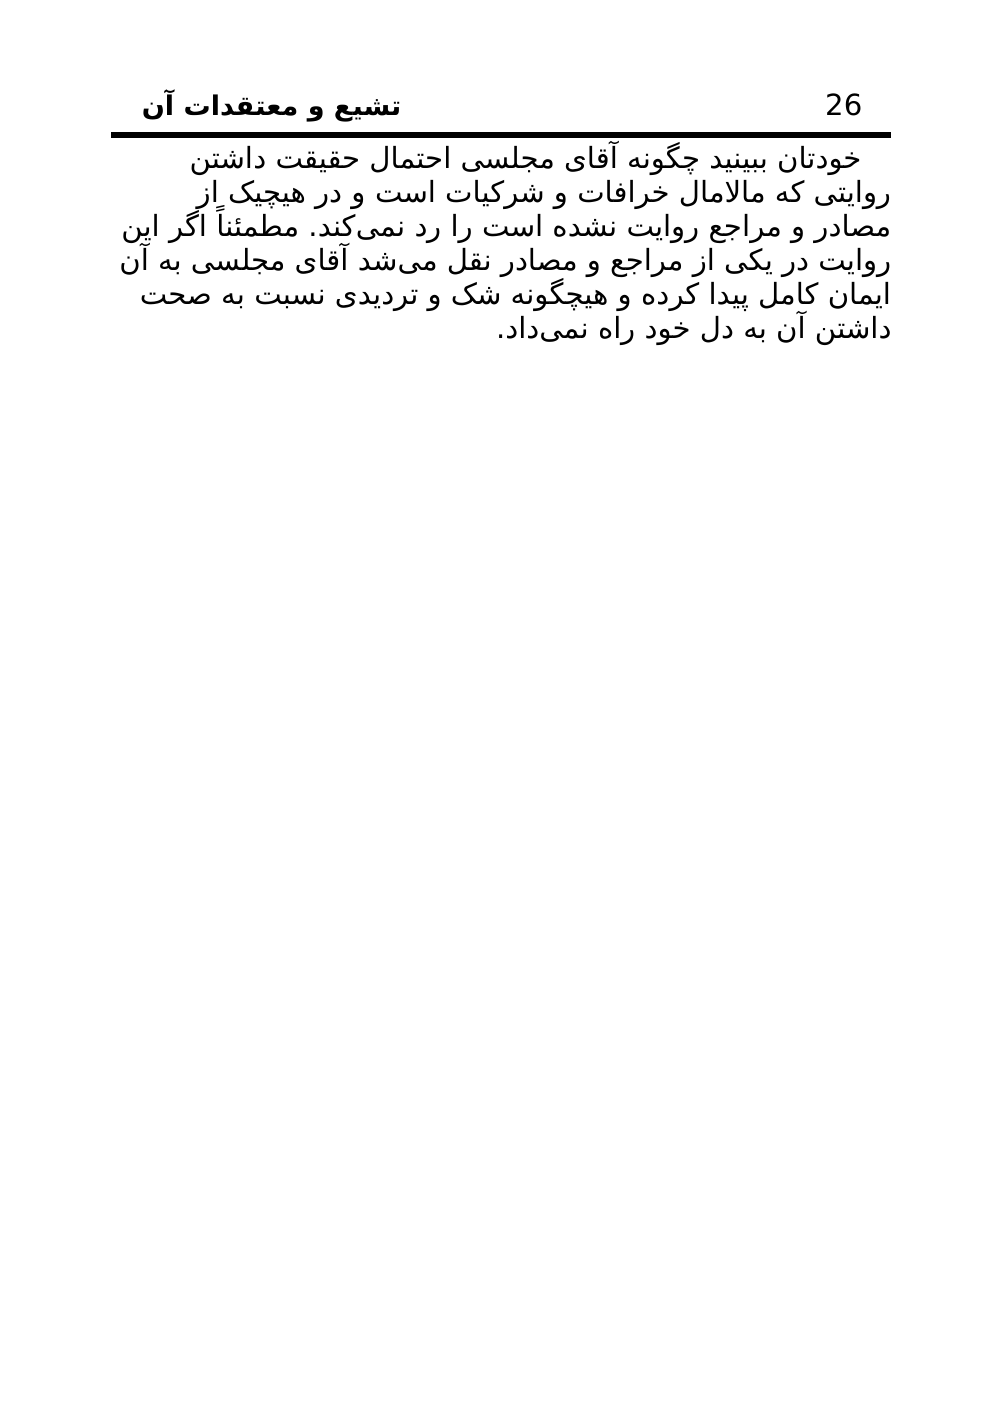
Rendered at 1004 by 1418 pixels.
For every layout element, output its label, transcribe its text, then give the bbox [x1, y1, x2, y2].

text خودتان ببینید چگونه آقای مجلسی احتمال حقیقت داشتن روایتی که مالامال خرافات و شرکیات است و در هیچیک از مصادر و مراجع روایت نشده است را رد نمی‌کند. مطمئناً اگر این روایت در یکی از مراجع و مصادر نقل می‌شد آقای مجلسی به آن ایمان کامل پیدا کرده و هیچگونه شک و تردیدی نسبت به صحت داشتن آن به دل خود راه نمی‌داد. [112, 141, 892, 345]
